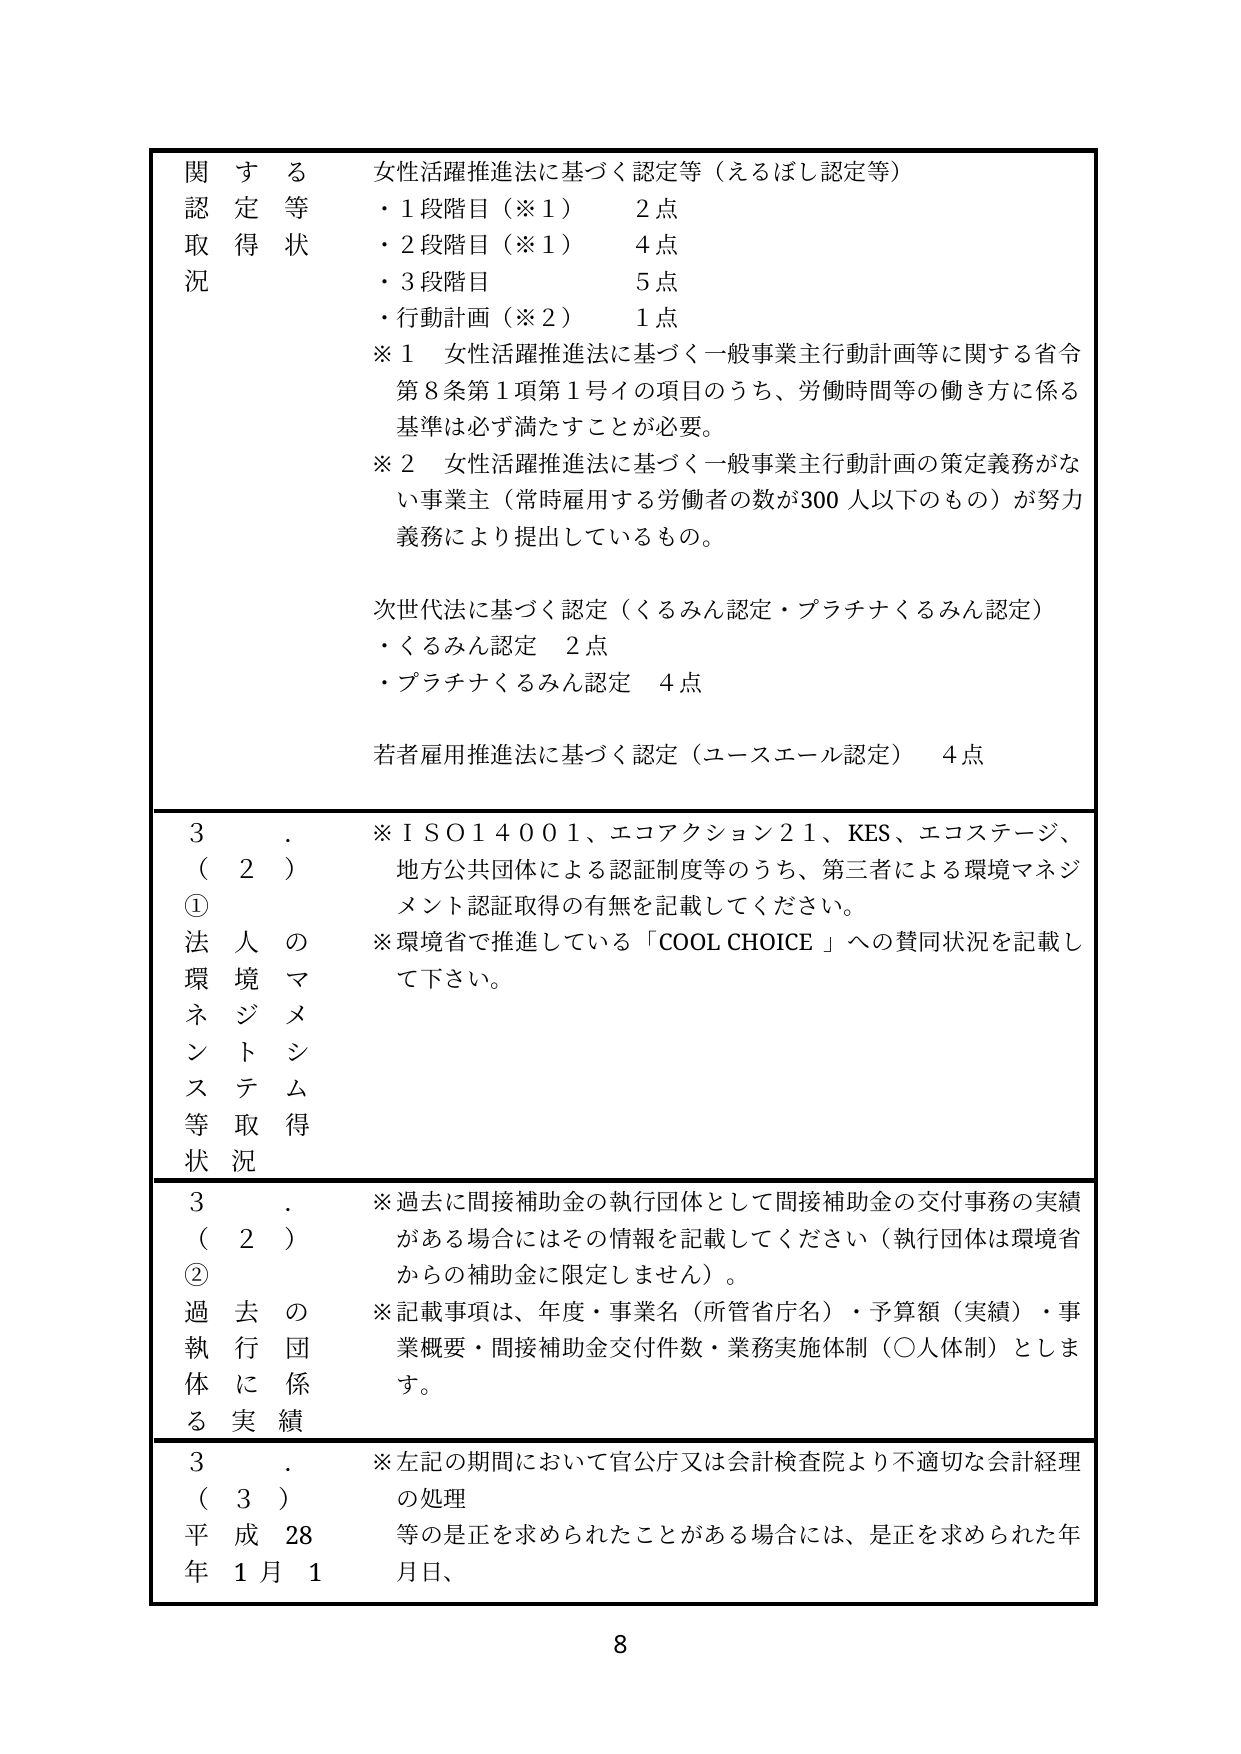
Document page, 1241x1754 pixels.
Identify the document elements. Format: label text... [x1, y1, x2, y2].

table_cell ３．（２）① 法人の環境マネジメントシステム等取得状況 [153, 810, 343, 1178]
table_cell ※過去に間接補助金の執行団体として間接補助金の交付事務の実績がある場合にはその情報を記載してください（執行団体は環境省からの補助金に限定しません）。 ※記載事項は、年度・事業名（所管省庁名）・予算額（実績）・事業概要・間接補助金交付件数・業務実施体制（○人体制）とします。 [343, 1183, 1094, 1438]
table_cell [153, 1439, 343, 1601]
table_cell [153, 153, 343, 809]
table_cell ３．（２）② 過去の執行団体に係る実績 [153, 1179, 343, 1438]
table_cell ※ＩＳＯ１４００１、エコアクション２１、KES、エコステージ、地方公共団体による認証制度等のうち、第三者による環境マネジメント認証取得の有無を記載してください。 ※環境省で推進している「COOL CHOICE」への賛同状況を記載して下さい。 [343, 813, 1094, 1178]
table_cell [343, 153, 1094, 809]
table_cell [343, 1443, 1094, 1601]
